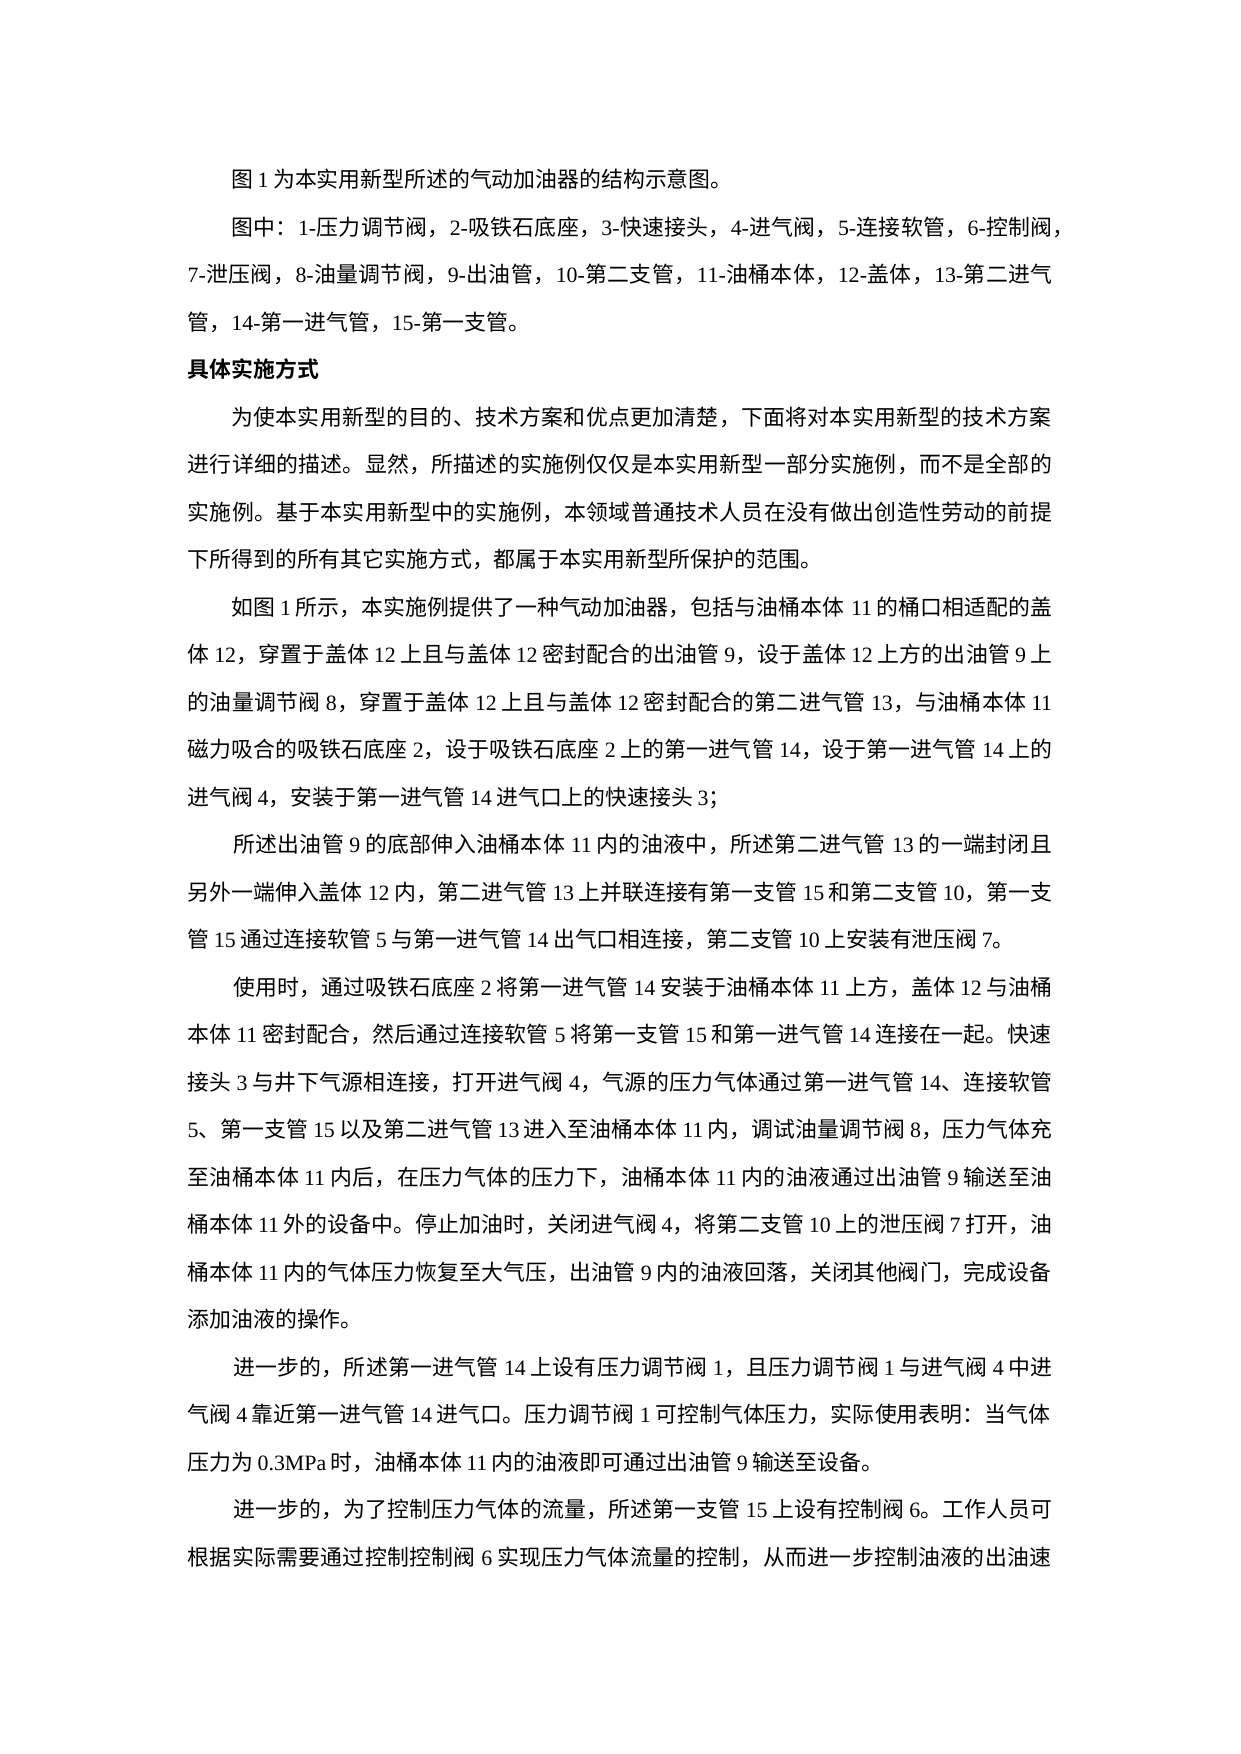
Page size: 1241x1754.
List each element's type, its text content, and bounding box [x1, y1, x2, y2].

text 为使本实用新型的目的、技术方案和优点更加清楚，下面将对本实用新型的技术方案进行详细的描述。显然，所描述的实施例仅仅是本实用新型一部分实施例，而不是全部的实施例。基于本实用新型中的实施例，本领域普通技术人员在没有做出创造性劳动的前提下所得到的所有其它实施方式，都属于本实用新型所保护的范围。 [187, 399, 1053, 574]
text 使用时，通过吸铁石底座2将第一进气管14安装于油桶本体11上方，盖体12与油桶本体11密封配合，然后通过连接软管5将第一支管15和第一进气管14连接在一起。快速接头3与井下气源相连接，打开进气阀4，气源的压力气体通过第一进气管14、连接软管5、第一支管15以及第二进气管13进入至油桶本体11内，调试油量调节阀8，压力气体充至油桶本体11内后，在压力气体的压力下，油桶本体11内的油液通过出油管9输送至油桶本体11外的设备中。停止加油时，关闭进气阀4，将第二支管10上的泄压阀7打开，油桶本体11内的气体压力恢复至大气压，出油管9内的油液回落，关闭其他阀门，完成设备添加油液的操作。 [187, 969, 1053, 1334]
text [187, 1492, 1053, 1571]
text 具体实施方式 [187, 352, 1053, 384]
text 进一步的，所述第一进气管14上设有压力调节阀1，且压力调节阀1与进气阀4中进气阀4靠近第一进气管14进气口。压力调节阀1可控制气体压力，实际使用表明：当气体压力为0.3MPa时，油桶本体11内的油液即可通过出油管9输送至设备。 [187, 1349, 1053, 1476]
text 如图1所示，本实施例提供了一种气动加油器，包括与油桶本体11的桶口相适配的盖体12，穿置于盖体12上且与盖体12密封配合的出油管9，设于盖体12上方的出油管9上的油量调节阀8，穿置于盖体12上且与盖体12密封配合的第二进气管13，与油桶本体11磁力吸合的吸铁石底座2，设于吸铁石底座2上的第一进气管14，设于第一进气管14上的进气阀4，安装于第一进气管14进气口上的快速接头3； [187, 589, 1053, 811]
text 图1为本实用新型所述的气动加油器的结构示意图。 [187, 162, 1053, 194]
text 图中：1-压力调节阀，2-吸铁石底座，3-快速接头，4-进气阀，5-连接软管，6-控制阀，7-泄压阀，8-油量调节阀，9-出油管，10-第二支管，11-油桶本体，12-盖体，13-第二进气管，14-第一进气管，15-第一支管。 [187, 209, 1053, 336]
text 所述出油管9的底部伸入油桶本体11内的油液中，所述第二进气管13的一端封闭且另外一端伸入盖体12内，第二进气管13上并联连接有第一支管15和第二支管10，第一支管15通过连接软管5与第一进气管14出气口相连接，第二支管10上安装有泄压阀7。 [187, 827, 1053, 954]
